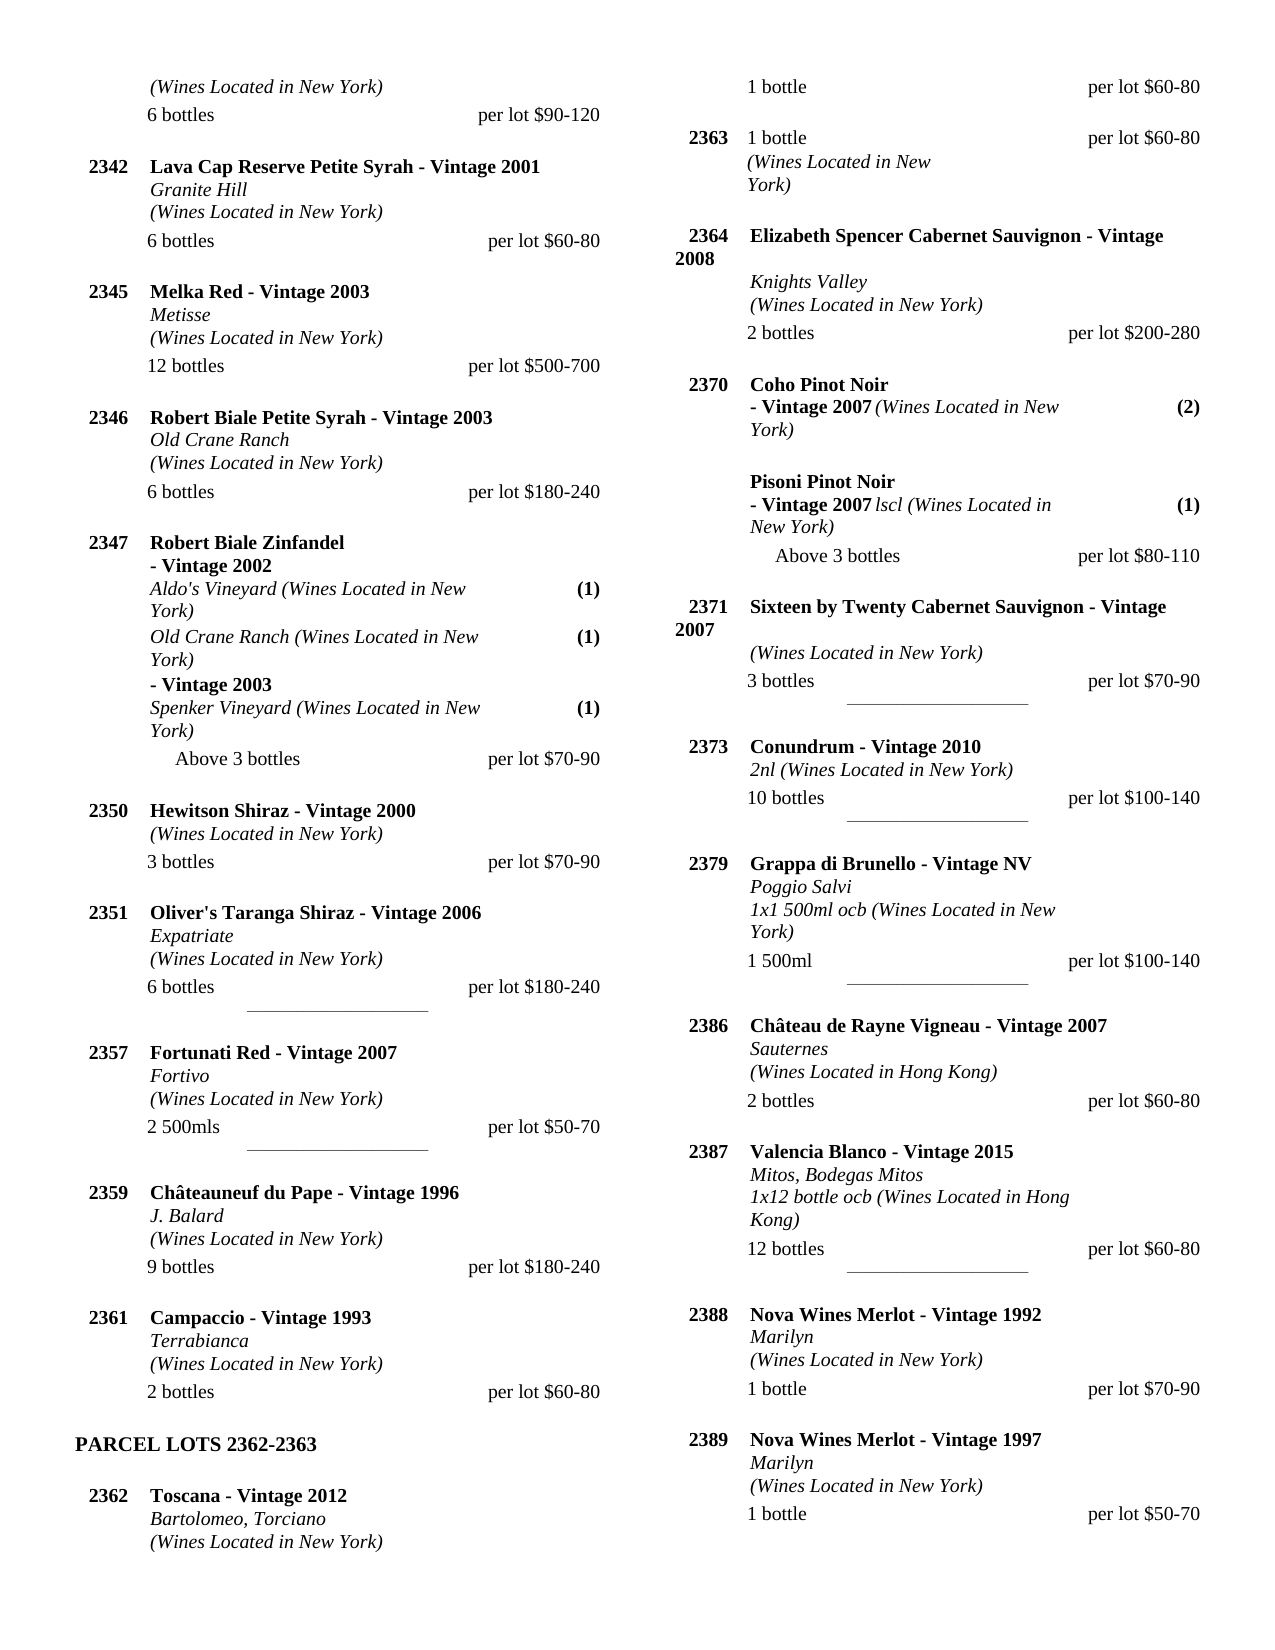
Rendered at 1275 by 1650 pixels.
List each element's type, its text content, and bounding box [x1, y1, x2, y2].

text 9 bottles per lot $180-240 [75, 1255, 600, 1278]
text (Wines Located in New York) [75, 326, 600, 349]
text 2351 Oliver's Taranga Shiraz - Vintage 2006 [75, 901, 600, 924]
text Pisoni Pinot Noir [675, 470, 1200, 492]
text York) [75, 599, 600, 622]
text 3 bottles per lot $70-90 [675, 669, 1200, 692]
text 2350 Hewitson Shiraz - Vintage 2000 [75, 799, 600, 822]
text Marilyn [675, 1451, 1200, 1473]
text (Wines Located in New York) [75, 1227, 600, 1249]
text Aldo's Vineyard (Wines Located in New (1) [75, 577, 600, 599]
text 3 bottles per lot $70-90 [75, 850, 600, 873]
text J. Balard [75, 1204, 600, 1227]
text (Wines Located in New York) [75, 75, 600, 98]
text 1x12 bottle ocb (Wines Located in Hong [675, 1186, 1200, 1208]
text Granite Hill [75, 178, 600, 200]
text _____________________________ [675, 1259, 1200, 1274]
text 2389 Nova Wines Merlot - Vintage 1997 [675, 1428, 1200, 1451]
text 2371 Sixteen by Twenty Cabernet Sauvignon - Vintage 2007 [675, 595, 1200, 641]
text Above 3 bottles per lot $70-90 [75, 747, 600, 770]
text (Wines Located in New York) [675, 1473, 1200, 1496]
text - Vintage 2002 [75, 554, 600, 577]
text 6 bottles per lot $180-240 [75, 480, 600, 502]
text Poggio Salvi [675, 875, 1200, 897]
text 2 bottles per lot $60-80 [675, 1088, 1200, 1111]
text PARCEL LOTS 2362-2363 [75, 1432, 600, 1456]
text _____________________________ [75, 998, 600, 1013]
text (Wines Located in New York) [675, 1348, 1200, 1371]
text _____________________________ [675, 809, 1200, 823]
text 2361 Campaccio - Vintage 1993 [75, 1306, 600, 1329]
text York) [75, 719, 600, 742]
text 2 bottles per lot $200-280 [675, 321, 1200, 344]
text 2359 Châteauneuf du Pape - Vintage 1996 [75, 1181, 600, 1204]
text Fortivo [75, 1064, 600, 1087]
text (Wines Located in New York) [75, 947, 600, 970]
text Expatriate [75, 924, 600, 947]
text 6 bottles per lot $90-120 [75, 103, 600, 126]
text 2386 Château de Rayne Vigneau - Vintage 2007 [675, 1014, 1200, 1037]
text Spenker Vineyard (Wines Located in New (1) [75, 696, 600, 719]
text York) [675, 418, 1200, 441]
text Knights Valley [675, 270, 1200, 293]
text Old Crane Ranch [75, 428, 600, 451]
text 2387 Valencia Blanco - Vintage 2015 [675, 1140, 1200, 1163]
text 2388 Nova Wines Merlot - Vintage 1992 [675, 1302, 1200, 1325]
text 10 bottles per lot $100-140 [675, 786, 1200, 809]
text Metisse [75, 303, 600, 326]
text - Vintage 2007 (Wines Located in New (2) [675, 396, 1200, 418]
text 2364 Elizabeth Spencer Cabernet Sauvignon - Vintage 2008 [675, 224, 1200, 270]
text 2 500mls per lot $50-70 [75, 1115, 600, 1138]
text 1 500ml per lot $100-140 [675, 949, 1200, 972]
text - Vintage 2007 lscl (Wines Located in (1) [675, 492, 1200, 515]
text 2363 1 bottle per lot $60-80 [675, 126, 1200, 149]
text Bartolomeo, Torciano [75, 1507, 600, 1530]
text 2357 Fortunati Red - Vintage 2007 [75, 1041, 600, 1064]
text 1x1 500ml ocb (Wines Located in New [675, 897, 1200, 920]
text _____________________________ [75, 1138, 600, 1152]
text 1 bottle per lot $50-70 [675, 1502, 1200, 1525]
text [75, 1530, 600, 1553]
text (Wines Located in New York) [675, 293, 1200, 316]
text (Wines Located in New York) [75, 1087, 600, 1109]
text 2370 Coho Pinot Noir [675, 373, 1200, 396]
text 2346 Robert Biale Petite Syrah - Vintage 2003 [75, 406, 600, 428]
text (Wines Located in Hong Kong) [675, 1060, 1200, 1083]
text Terrabianca [75, 1329, 600, 1352]
text 2342 Lava Cap Reserve Petite Syrah - Vintage 2001 [75, 155, 600, 178]
text - Vintage 2003 [75, 673, 600, 696]
text _____________________________ [675, 692, 1200, 706]
text 2362 Toscana - Vintage 2012 [75, 1484, 600, 1507]
text 2 bottles per lot $60-80 [75, 1380, 600, 1403]
text (Wines Located in New York) [75, 200, 600, 223]
text (Wines Located in New [675, 150, 1200, 173]
text Mitos, Bodegas Mitos [675, 1163, 1200, 1186]
text 1 bottle per lot $60-80 [675, 75, 1200, 98]
text 12 bottles per lot $60-80 [675, 1237, 1200, 1259]
text 2347 Robert Biale Zinfandel [75, 531, 600, 554]
text 2nl (Wines Located in New York) [675, 758, 1200, 781]
text (Wines Located in New York) [75, 451, 600, 474]
text 2345 Melka Red - Vintage 2003 [75, 280, 600, 303]
text Marilyn [675, 1325, 1200, 1348]
text 2379 Grappa di Brunello - Vintage NV [675, 852, 1200, 875]
text Old Crane Ranch (Wines Located in New (1) [75, 625, 600, 648]
text Above 3 bottles per lot $80-110 [675, 544, 1200, 567]
text 1 bottle per lot $70-90 [675, 1377, 1200, 1399]
text York) [675, 920, 1200, 943]
text (Wines Located in New York) [75, 822, 600, 844]
text 2373 Conundrum - Vintage 2010 [675, 735, 1200, 758]
text 12 bottles per lot $500-700 [75, 354, 600, 377]
text (Wines Located in New York) [675, 641, 1200, 663]
text _____________________________ [675, 972, 1200, 986]
text 6 bottles per lot $60-80 [75, 229, 600, 252]
text York) [675, 173, 1200, 196]
text Sauternes [675, 1037, 1200, 1060]
text (Wines Located in New York) [75, 1352, 600, 1375]
text 6 bottles per lot $180-240 [75, 975, 600, 998]
text York) [75, 648, 600, 671]
text Kong) [675, 1208, 1200, 1231]
text New York) [675, 515, 1200, 538]
